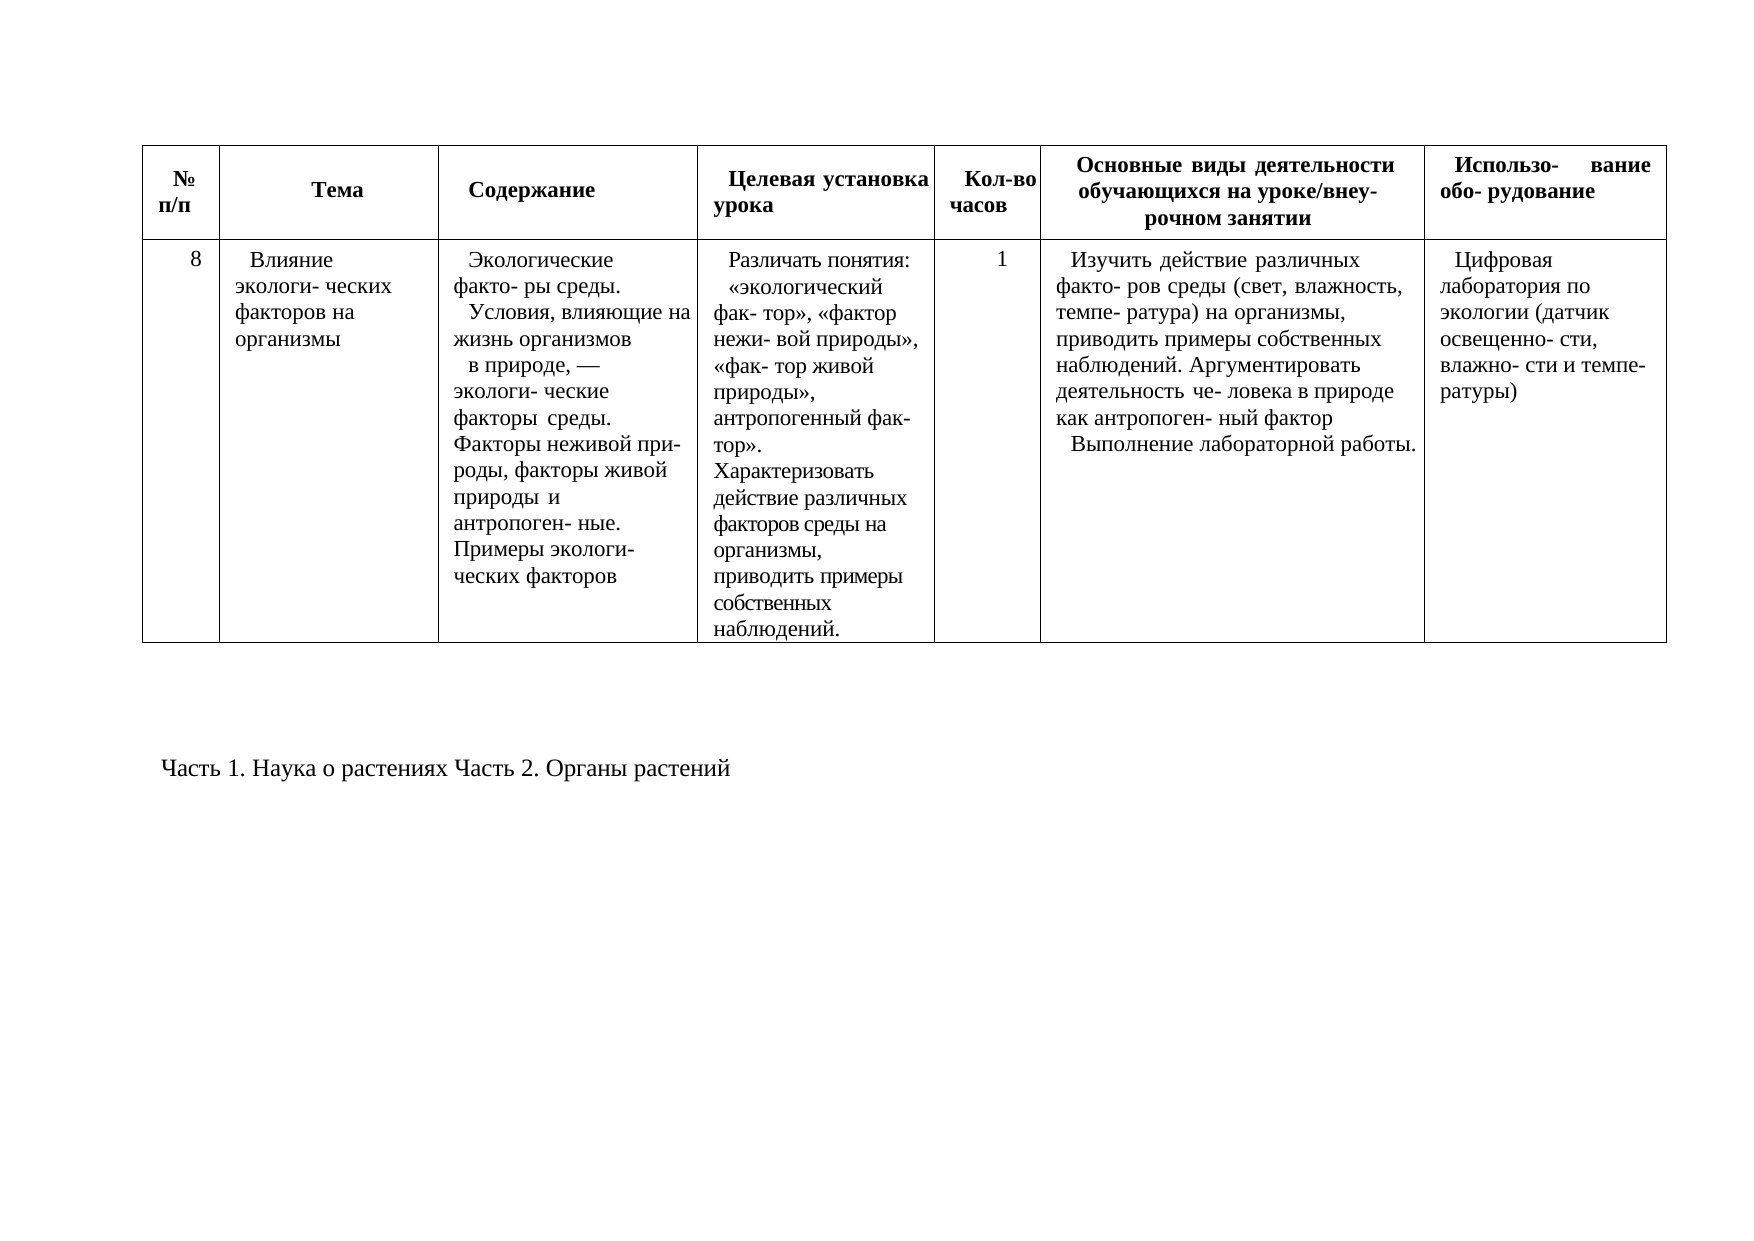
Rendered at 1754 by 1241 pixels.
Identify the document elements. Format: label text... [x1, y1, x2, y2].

table_header № п/п [143, 146, 219, 239]
table_header Основные виды деятельности обучающихся на уроке/внеу- рочном занятии [1041, 146, 1424, 239]
table_header Кол-во часов [935, 146, 1040, 239]
table_cell Различать понятия: «экологический фак- тор», «фактор нежи- вой природы», «фак- тор живой природы», антропогенный фак- тор». Характеризовать действие различных факторов среды на организмы, приводить примеры собственных наблюдений. [698, 240, 934, 642]
table_header Использо- вание обо- рудование [1425, 146, 1666, 239]
text Часть 1. Наука о растениях Часть 2. Органы растений [146, 754, 1589, 782]
table_cell 1 [935, 240, 1040, 642]
table_header Содержание [439, 146, 697, 239]
table_cell Экологические факто- ры среды. Условия, влияющие на жизнь организмов в природе, — экологи- ческие факторы среды. Факторы неживой при- роды, факторы живой природы и антропоген- ные. Примеры экологи- ческих факторов [439, 240, 697, 642]
table_cell Цифровая лаборатория по экологии (датчик освещенно- сти, влажно- сти и темпе- ратуры) [1425, 240, 1666, 642]
table_cell Изучить действие различных факто- ров среды (свет, влажность, темпе- ратура) на организмы, приводить примеры собственных наблюдений. Аргументировать деятельность че- ловека в природе как антропоген- ный фактор Выполнение лабораторной работы. [1041, 240, 1424, 642]
table_cell Влияние экологи- ческих факторов на организмы [220, 240, 438, 642]
table_cell 8 [143, 240, 219, 642]
table_header Тема [220, 146, 438, 239]
table_header Целевая установка урока [698, 146, 934, 239]
